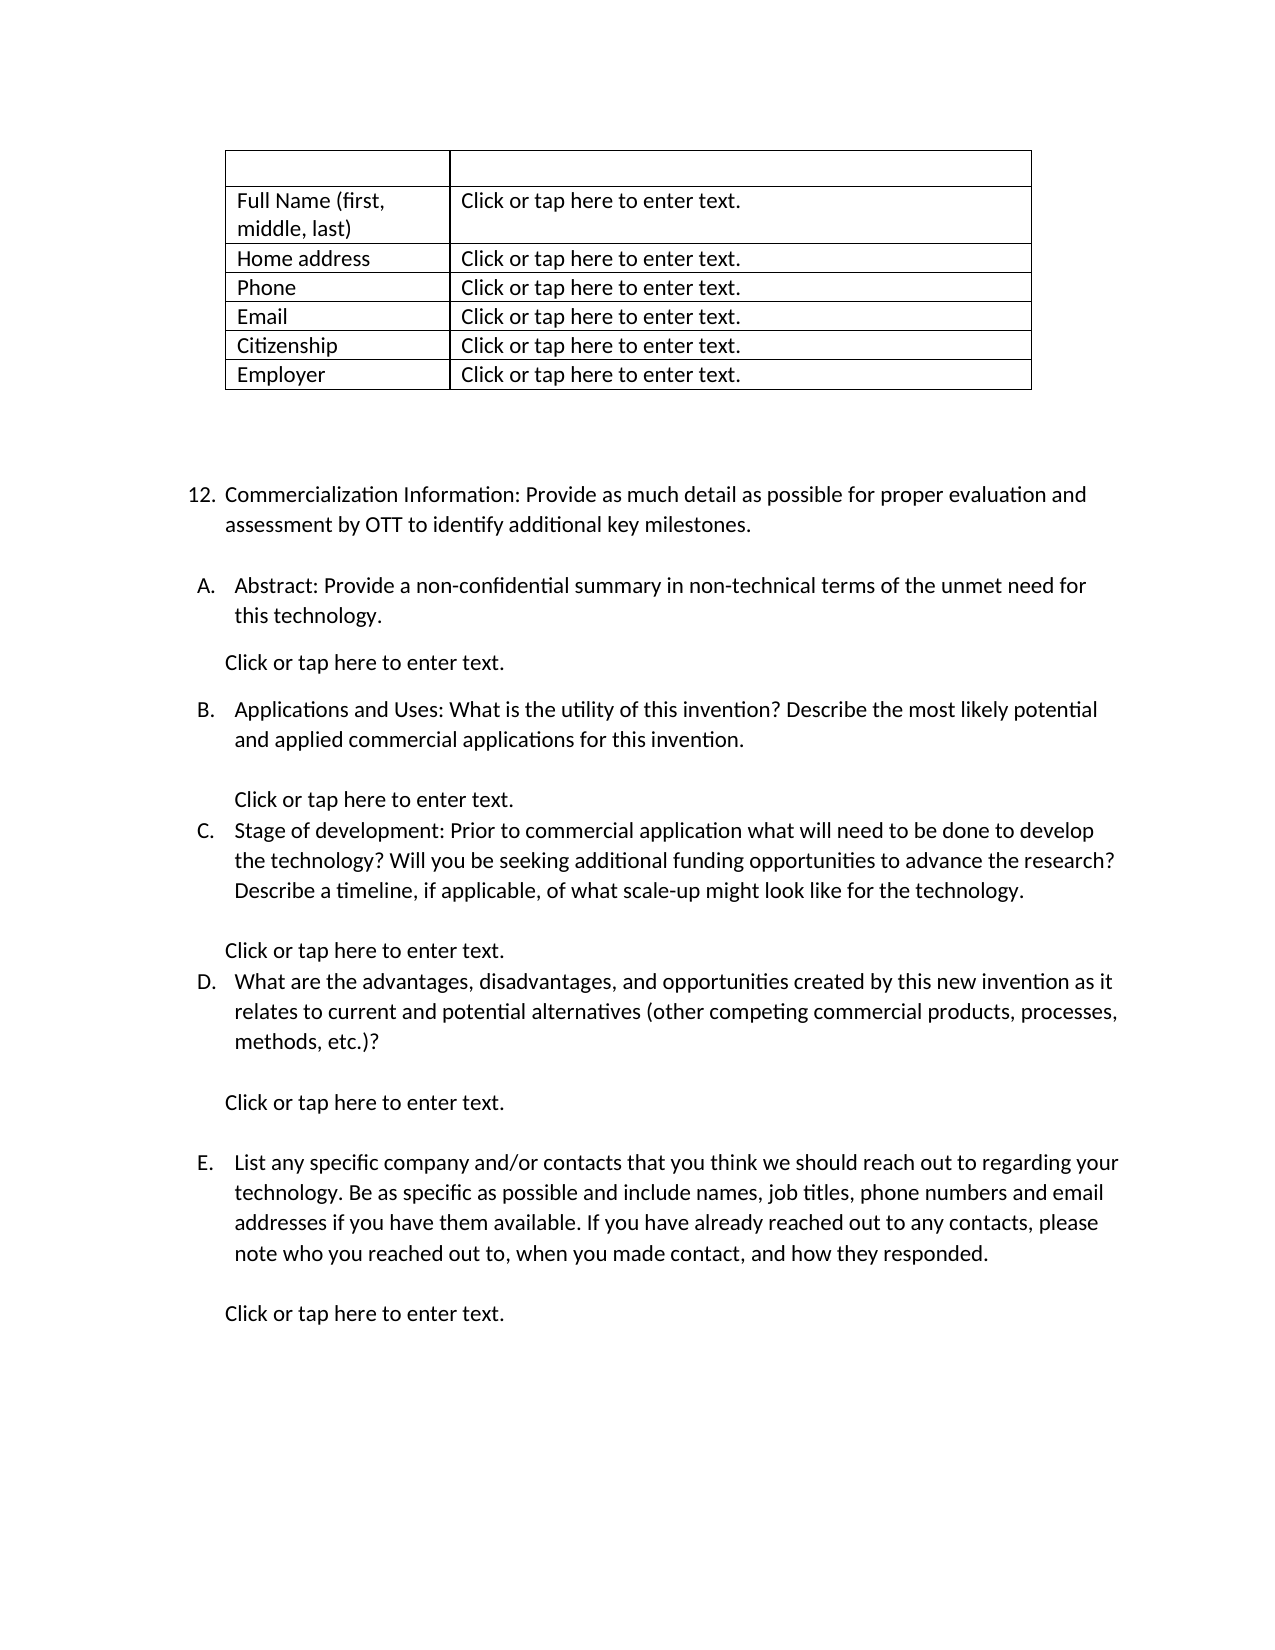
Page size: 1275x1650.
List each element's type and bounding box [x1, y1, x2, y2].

table_cell [226, 273, 449, 301]
table_cell [226, 302, 449, 330]
table_cell [226, 360, 449, 389]
table_cell [226, 151, 449, 186]
table_cell [226, 244, 449, 272]
table_cell [451, 151, 1031, 186]
table_cell [226, 187, 449, 243]
